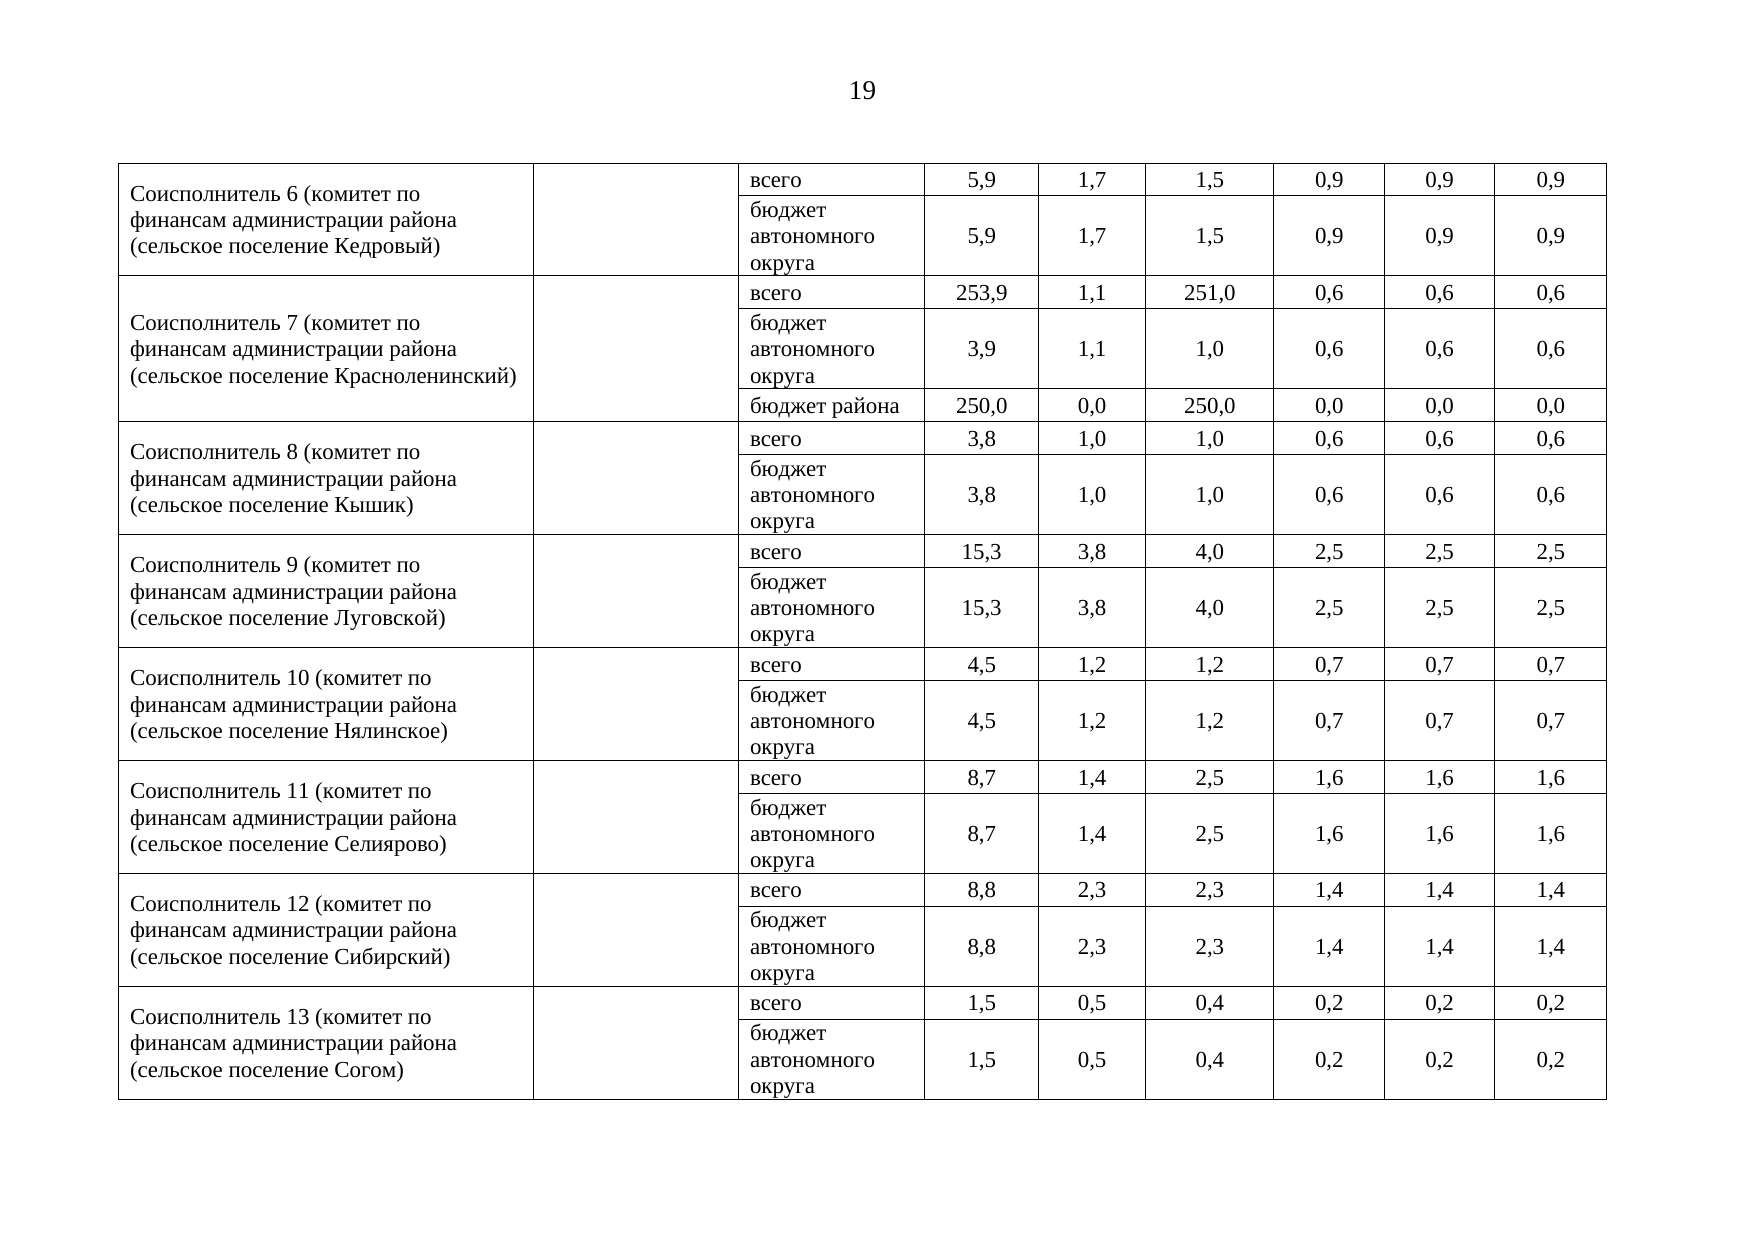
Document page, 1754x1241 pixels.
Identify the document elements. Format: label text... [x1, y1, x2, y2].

table_cell 0,2 [1385, 1020, 1494, 1098]
table_cell 1,1 [1039, 276, 1145, 308]
table_cell 1,6 [1385, 761, 1494, 793]
table_cell всего [739, 422, 924, 454]
table_cell 0,7 [1385, 681, 1494, 760]
table_cell 1,2 [1039, 681, 1145, 760]
table_cell Соисполнитель 13 (комитет по финансам администрации района (сельское поселение Согом) [119, 987, 533, 1098]
table_cell 253,9 [925, 276, 1038, 308]
table_cell 0,2 [1495, 987, 1606, 1018]
table_cell 8,7 [925, 794, 1038, 873]
table_cell 1,4 [1039, 761, 1145, 793]
table_cell 0,9 [1274, 196, 1384, 275]
table_cell Соисполнитель 6 (комитет по финансам администрации района (сельское поселение Кедровый) [119, 164, 533, 275]
table_cell [534, 164, 738, 275]
table_cell 1,4 [1385, 907, 1494, 986]
table_cell 1,5 [1146, 164, 1273, 195]
table_cell 4,0 [1146, 535, 1273, 567]
table_cell 2,5 [1385, 568, 1494, 647]
table_cell 0,6 [1274, 422, 1384, 454]
table_cell 8,7 [925, 761, 1038, 793]
table_cell 0,9 [1495, 196, 1606, 275]
table_cell 1,0 [1039, 422, 1145, 454]
table_cell 0,9 [1495, 164, 1606, 195]
table_cell 4,5 [925, 648, 1038, 680]
table_cell Соисполнитель 10 (комитет по финансам администрации района (сельское поселение Нялинское) [119, 648, 533, 760]
table_cell 8,8 [925, 907, 1038, 986]
table_cell всего [739, 874, 924, 906]
table_cell 1,4 [1274, 907, 1384, 986]
table_cell 0,0 [1495, 389, 1606, 421]
table_cell 1,6 [1495, 761, 1606, 793]
table_cell 0,4 [1146, 1020, 1273, 1098]
table_cell 8,8 [925, 874, 1038, 906]
table_cell 1,4 [1385, 874, 1494, 906]
table_cell 0,6 [1495, 422, 1606, 454]
table_cell бюджет автономного округа [739, 196, 924, 275]
table_cell 1,7 [1039, 196, 1145, 275]
table_cell 2,3 [1039, 874, 1145, 906]
table_cell 1,4 [1039, 794, 1145, 873]
table_cell бюджет автономного округа [739, 455, 924, 534]
table_cell 1,0 [1039, 455, 1145, 534]
table_cell 0,9 [1385, 164, 1494, 195]
table_cell 0,6 [1495, 309, 1606, 388]
table_cell 15,3 [925, 535, 1038, 567]
table_cell всего [739, 164, 924, 195]
table_cell 0,0 [1039, 389, 1145, 421]
table_cell 4,0 [1146, 568, 1273, 647]
table_cell 251,0 [1146, 276, 1273, 308]
table_cell 0,6 [1274, 455, 1384, 534]
table_cell 0,7 [1274, 648, 1384, 680]
table_cell 5,9 [925, 196, 1038, 275]
table_cell 0,2 [1274, 1020, 1384, 1098]
table_cell 0,0 [1385, 389, 1494, 421]
table_cell 0,6 [1385, 276, 1494, 308]
table_cell 0,4 [1146, 987, 1273, 1018]
table_cell 0,2 [1274, 987, 1384, 1018]
table_cell 2,3 [1146, 907, 1273, 986]
table_cell 0,6 [1385, 309, 1494, 388]
table_cell [534, 987, 738, 1098]
table_cell бюджет автономного округа [739, 794, 924, 873]
table_cell 3,9 [925, 309, 1038, 388]
table_cell 0,5 [1039, 987, 1145, 1018]
table_cell 2,3 [1039, 907, 1145, 986]
table_cell 0,7 [1385, 648, 1494, 680]
table_cell 3,8 [925, 455, 1038, 534]
table_cell 1,0 [1146, 455, 1273, 534]
table_cell [534, 874, 738, 986]
table_cell 0,2 [1495, 1020, 1606, 1098]
table_cell [534, 761, 738, 873]
table_cell Соисполнитель 8 (комитет по финансам администрации района (сельское поселение Кышик) [119, 422, 533, 534]
table_cell 1,5 [1146, 196, 1273, 275]
table_cell 0,6 [1495, 455, 1606, 534]
table_cell бюджет автономного округа [739, 1020, 924, 1098]
table_cell 2,5 [1495, 535, 1606, 567]
table_cell бюджет района [739, 389, 924, 421]
table_cell 1,7 [1039, 164, 1145, 195]
table_cell 0,9 [1274, 164, 1384, 195]
table_cell 0,6 [1385, 455, 1494, 534]
table_cell 2,3 [1146, 874, 1273, 906]
table_cell всего [739, 761, 924, 793]
table_cell [534, 648, 738, 760]
table_cell 1,0 [1146, 422, 1273, 454]
table_cell 0,5 [1039, 1020, 1145, 1098]
table_cell Соисполнитель 12 (комитет по финансам администрации района (сельское поселение Сибирский) [119, 874, 533, 986]
table_cell 1,2 [1146, 681, 1273, 760]
table_cell [534, 535, 738, 647]
table_cell бюджет автономного округа [739, 907, 924, 986]
table_cell 1,6 [1274, 761, 1384, 793]
table_cell 0,6 [1274, 309, 1384, 388]
table_cell 250,0 [925, 389, 1038, 421]
table_cell 1,2 [1146, 648, 1273, 680]
table_cell 3,8 [925, 422, 1038, 454]
table_cell 0,9 [1385, 196, 1494, 275]
table_cell 2,5 [1385, 535, 1494, 567]
table_cell 1,2 [1039, 648, 1145, 680]
table_cell 0,6 [1385, 422, 1494, 454]
table_cell 1,4 [1274, 874, 1384, 906]
table_cell 0,7 [1495, 648, 1606, 680]
table_cell 15,3 [925, 568, 1038, 647]
table_cell 2,5 [1495, 568, 1606, 647]
table_cell Соисполнитель 9 (комитет по финансам администрации района (сельское поселение Луговской) [119, 535, 533, 647]
table_cell 3,8 [1039, 568, 1145, 647]
table_cell Соисполнитель 11 (комитет по финансам администрации района (сельское поселение Селиярово) [119, 761, 533, 873]
table_cell 1,4 [1495, 874, 1606, 906]
table_cell 0,6 [1274, 276, 1384, 308]
table_cell 1,4 [1495, 907, 1606, 986]
table_cell 250,0 [1146, 389, 1273, 421]
table_cell 1,6 [1385, 794, 1494, 873]
table_cell всего [739, 276, 924, 308]
table_cell всего [739, 987, 924, 1018]
table_cell 1,0 [1146, 309, 1273, 388]
table_cell бюджет автономного округа [739, 568, 924, 647]
table_cell бюджет автономного округа [739, 681, 924, 760]
table_cell всего [739, 648, 924, 680]
table_cell 0,6 [1495, 276, 1606, 308]
table_cell всего [739, 535, 924, 567]
table_cell Соисполнитель 7 (комитет по финансам администрации района (сельское поселение Красноленинский) [119, 276, 533, 421]
table_cell 0,2 [1385, 987, 1494, 1018]
table_cell 1,1 [1039, 309, 1145, 388]
table_cell 4,5 [925, 681, 1038, 760]
table_cell 5,9 [925, 164, 1038, 195]
table_cell [534, 422, 738, 534]
table_cell 0,0 [1274, 389, 1384, 421]
table_cell бюджет автономного округа [739, 309, 924, 388]
table_cell 3,8 [1039, 535, 1145, 567]
table_cell 2,5 [1274, 535, 1384, 567]
table_cell 1,5 [925, 1020, 1038, 1098]
table_cell 0,7 [1495, 681, 1606, 760]
table_cell [534, 276, 738, 421]
table_cell 1,6 [1495, 794, 1606, 873]
table_cell 1,5 [925, 987, 1038, 1018]
table_cell 0,7 [1274, 681, 1384, 760]
table_cell 1,6 [1274, 794, 1384, 873]
table_cell 2,5 [1146, 761, 1273, 793]
table_cell 2,5 [1146, 794, 1273, 873]
table_cell 2,5 [1274, 568, 1384, 647]
